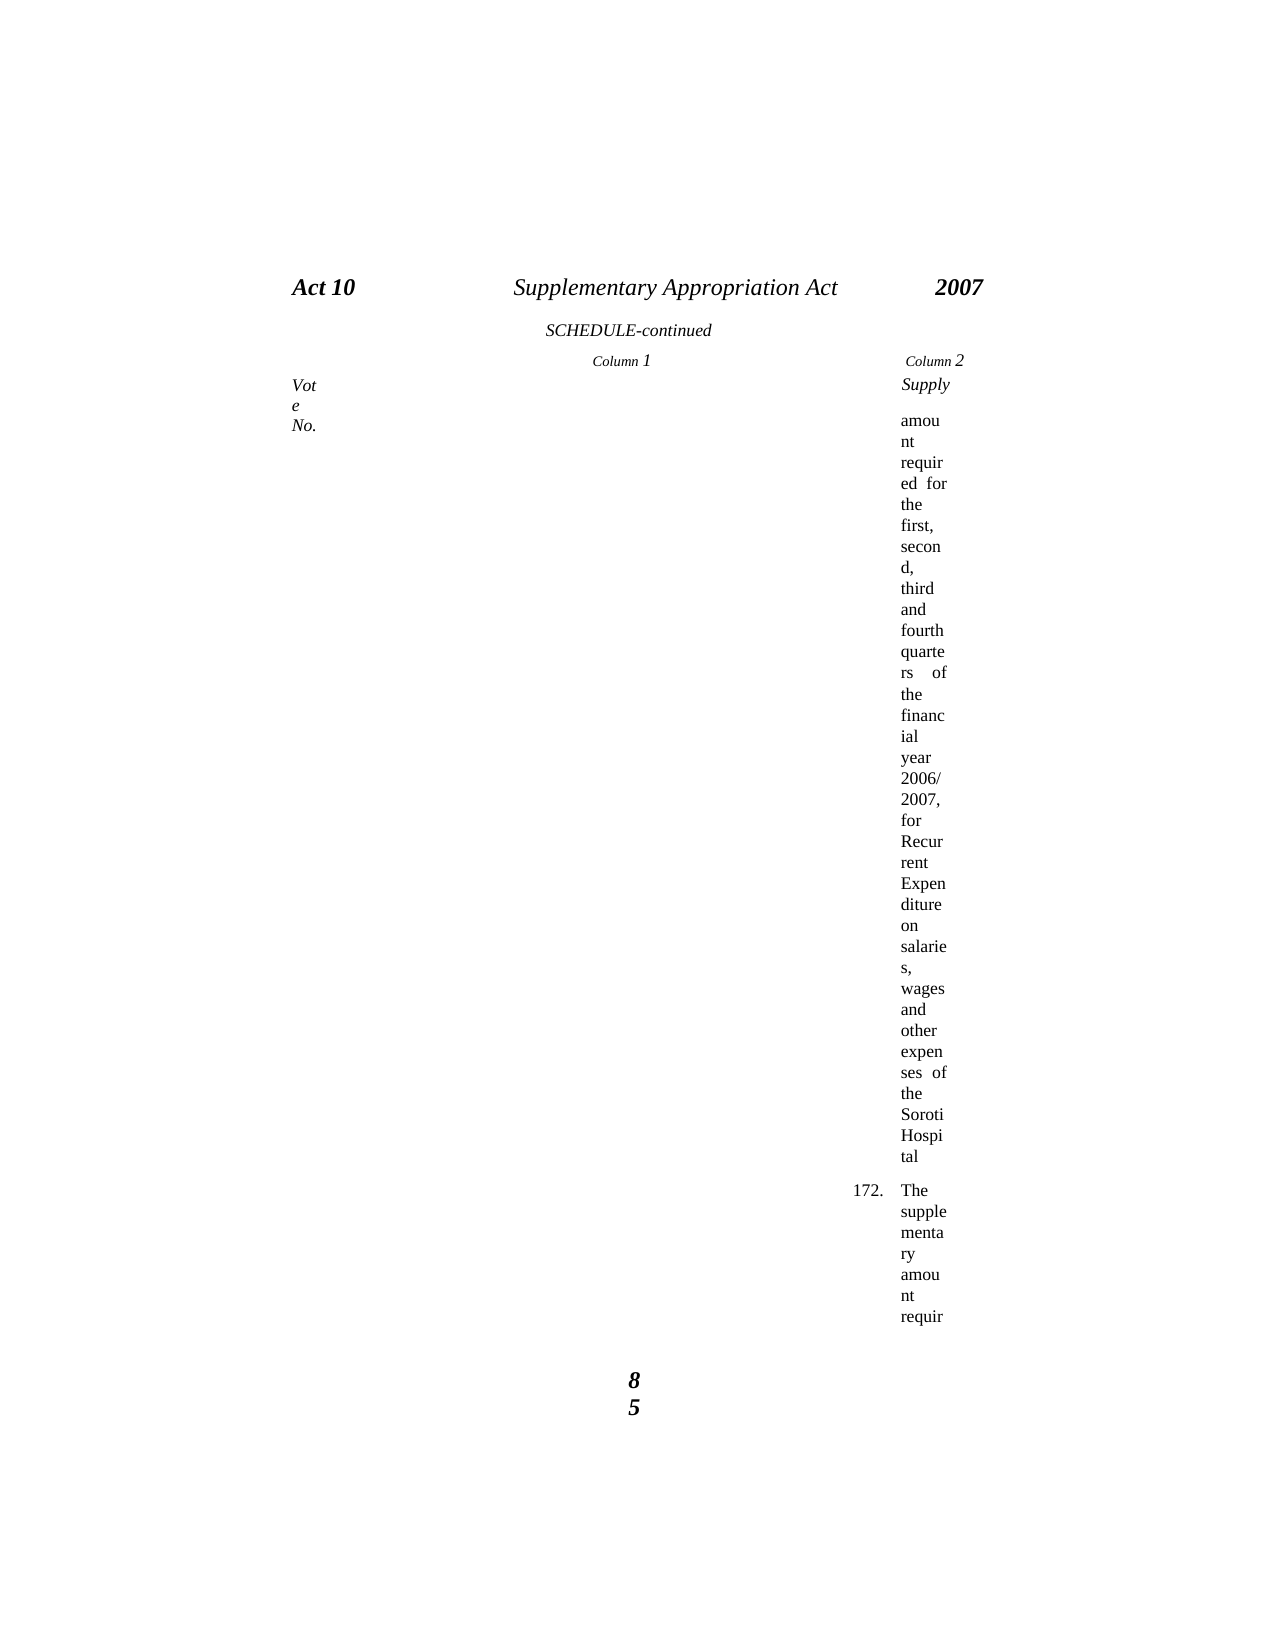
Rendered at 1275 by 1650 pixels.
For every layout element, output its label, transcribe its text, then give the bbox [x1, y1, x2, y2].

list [901, 1180, 947, 1327]
